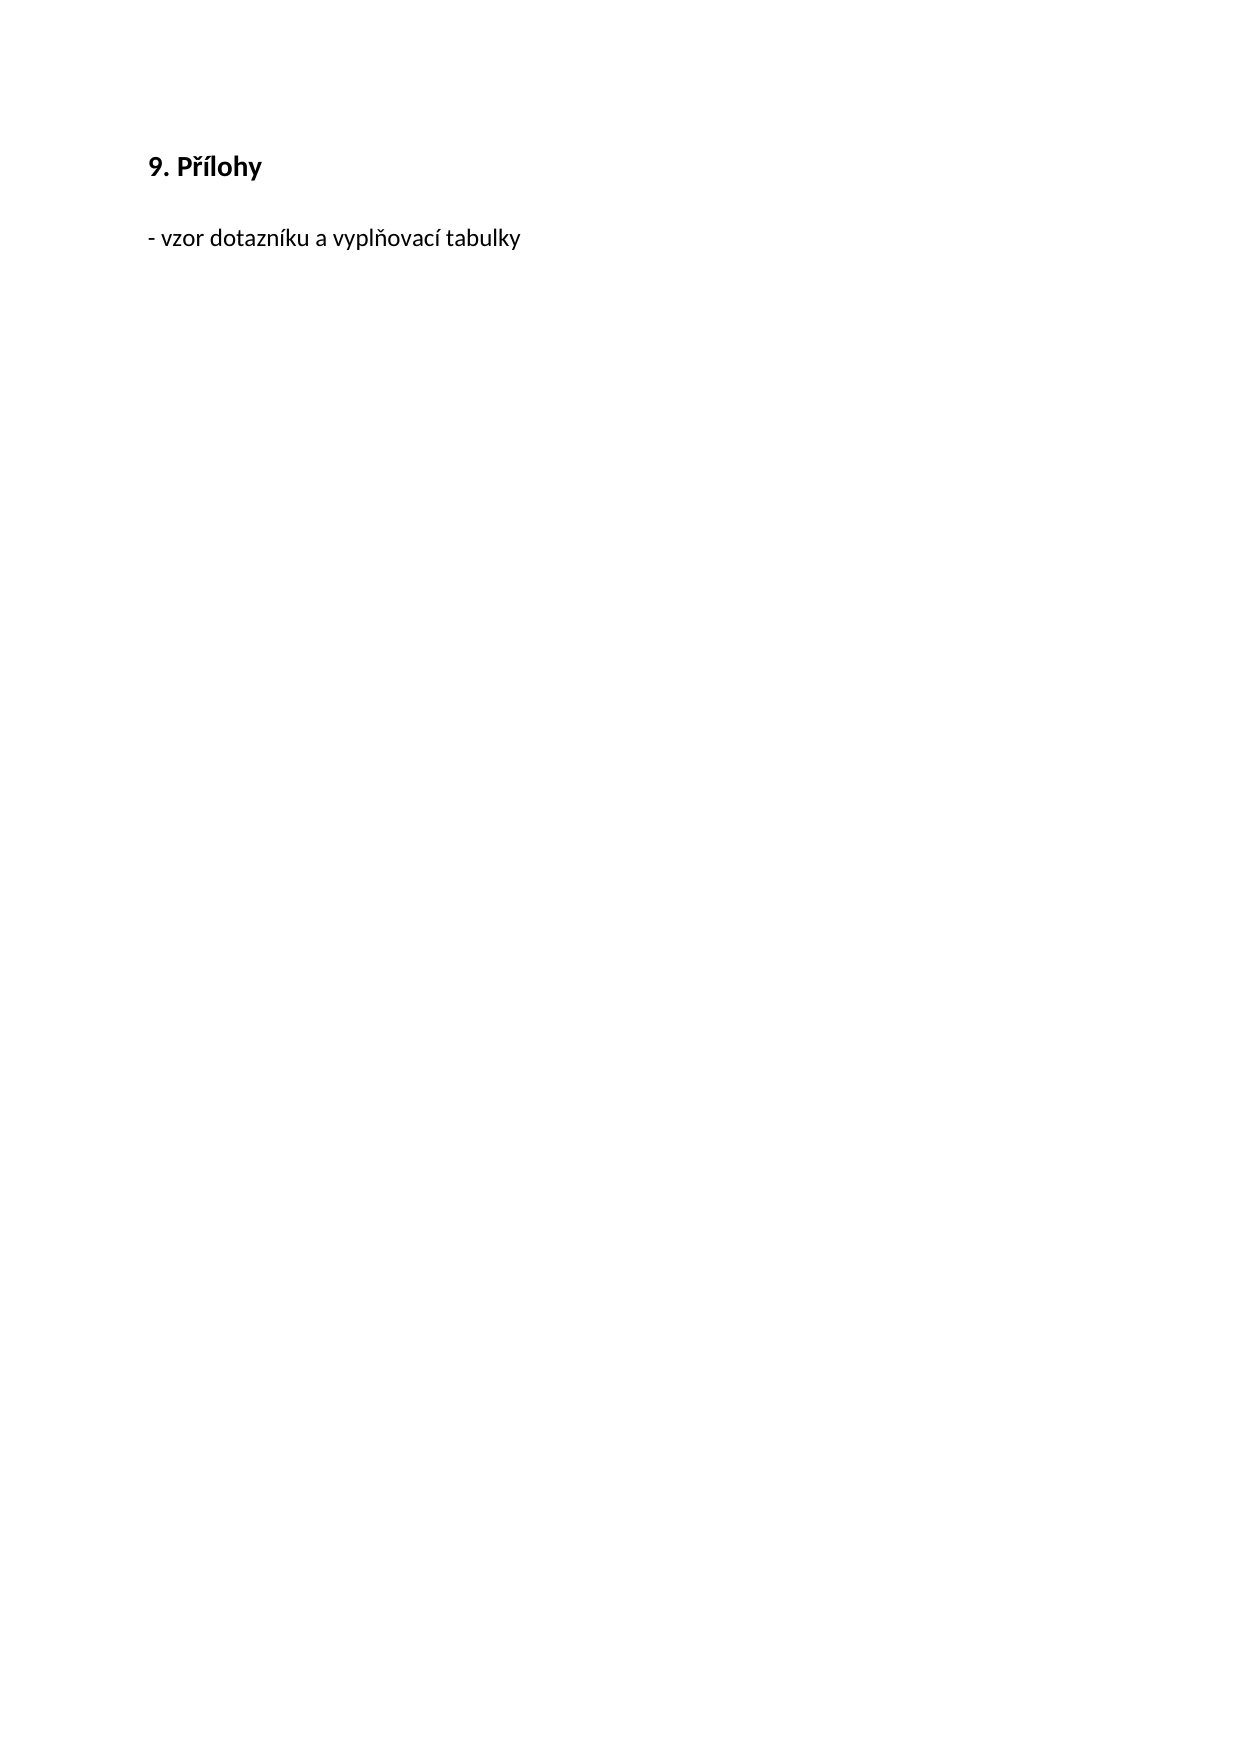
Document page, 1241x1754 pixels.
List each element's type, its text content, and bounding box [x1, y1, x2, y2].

text 9. Přílohy [148, 148, 1122, 183]
text - vzor dotazníku a vyplňovací tabulky [148, 222, 1122, 252]
